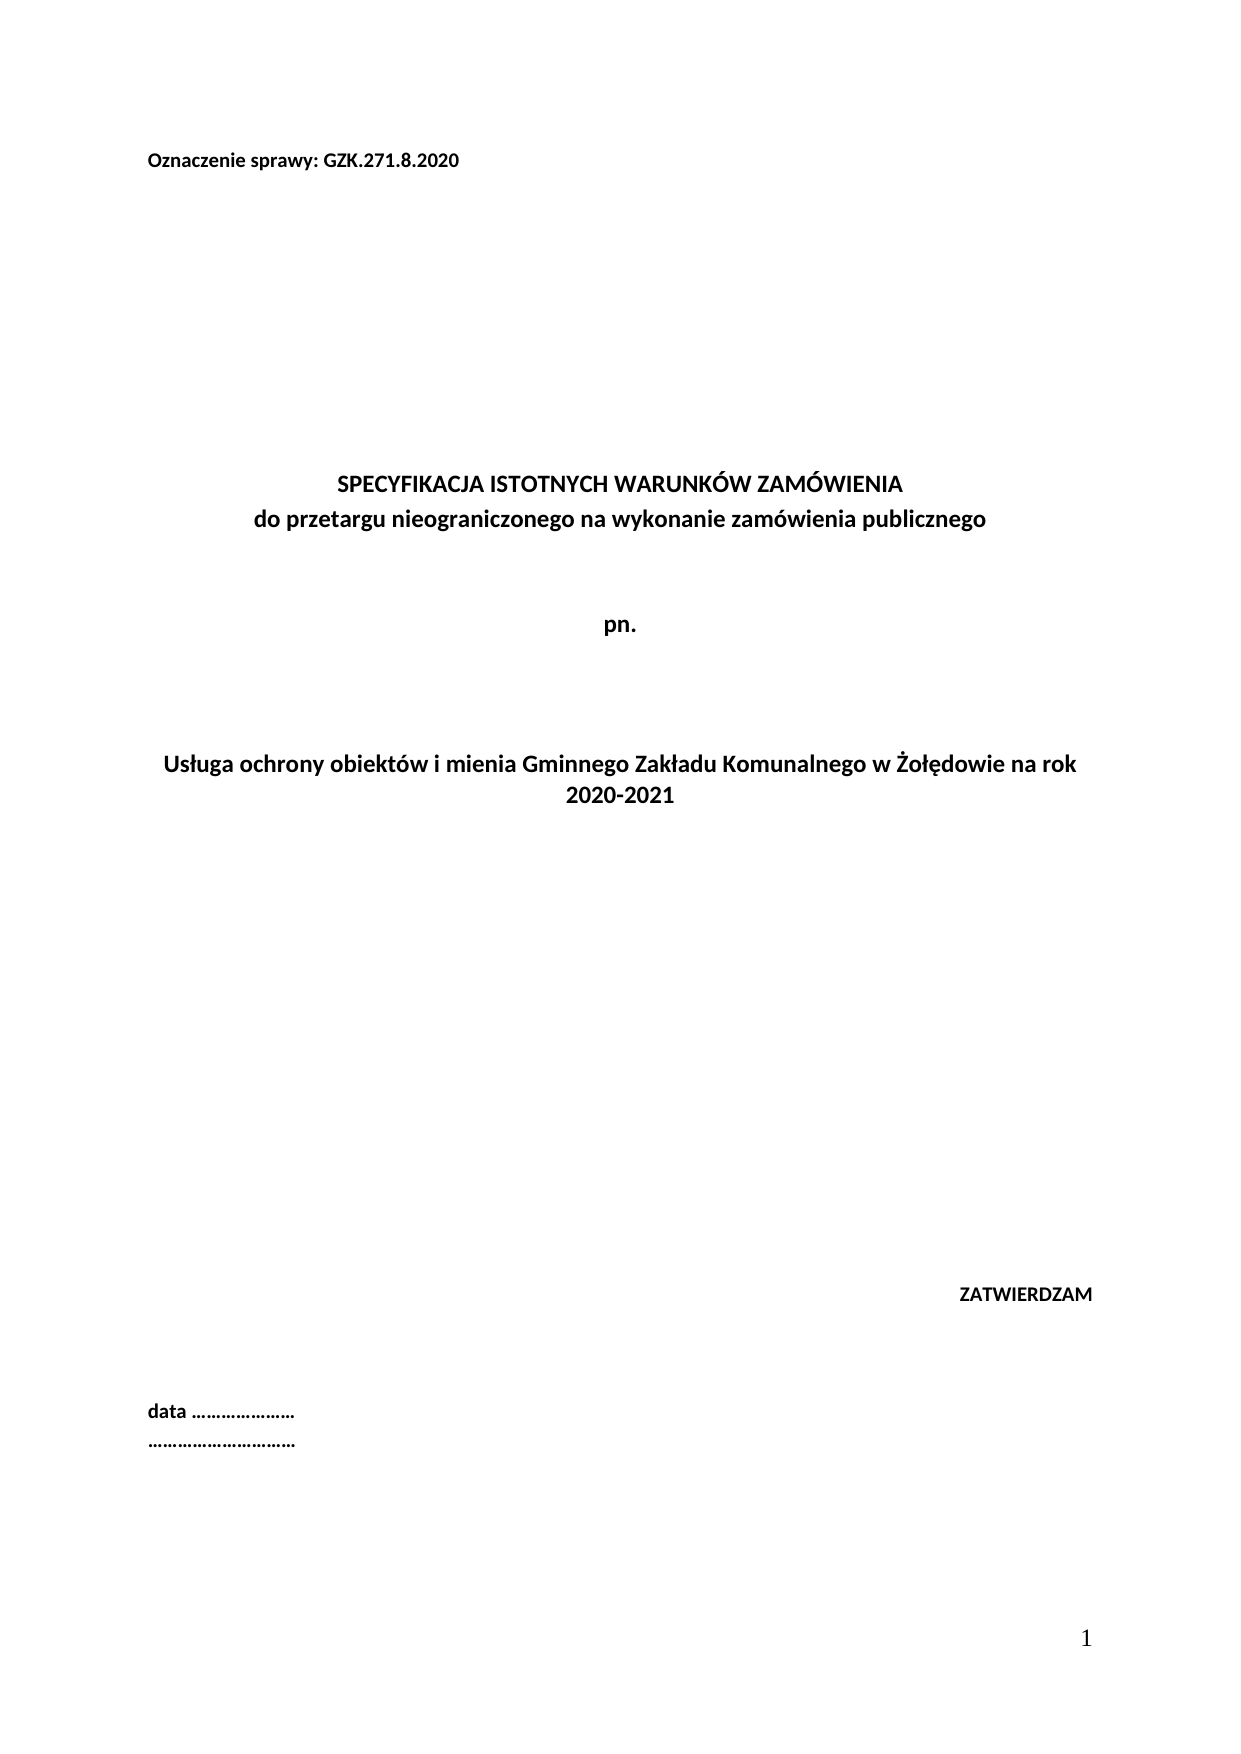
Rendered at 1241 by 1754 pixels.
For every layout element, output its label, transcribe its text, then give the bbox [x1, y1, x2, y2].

text do przetargu nieograniczonego na wykonanie zamówienia publicznego [148, 503, 1093, 534]
text pn. [148, 608, 1093, 639]
text data ………………… ………………………… [148, 1398, 1093, 1453]
text Oznaczenie sprawy: GZK.271.8.2020 [148, 148, 1093, 173]
text ZATWIERDZAM [148, 1282, 1093, 1307]
text Usługa ochrony obiektów i mienia Gminnego Zakładu Komunalnego w Żołędowie na rok 2020-2021 [148, 748, 1093, 809]
text SPECYFIKACJA ISTOTNYCH WARUNKÓW ZAMÓWIENIA [148, 468, 1093, 499]
